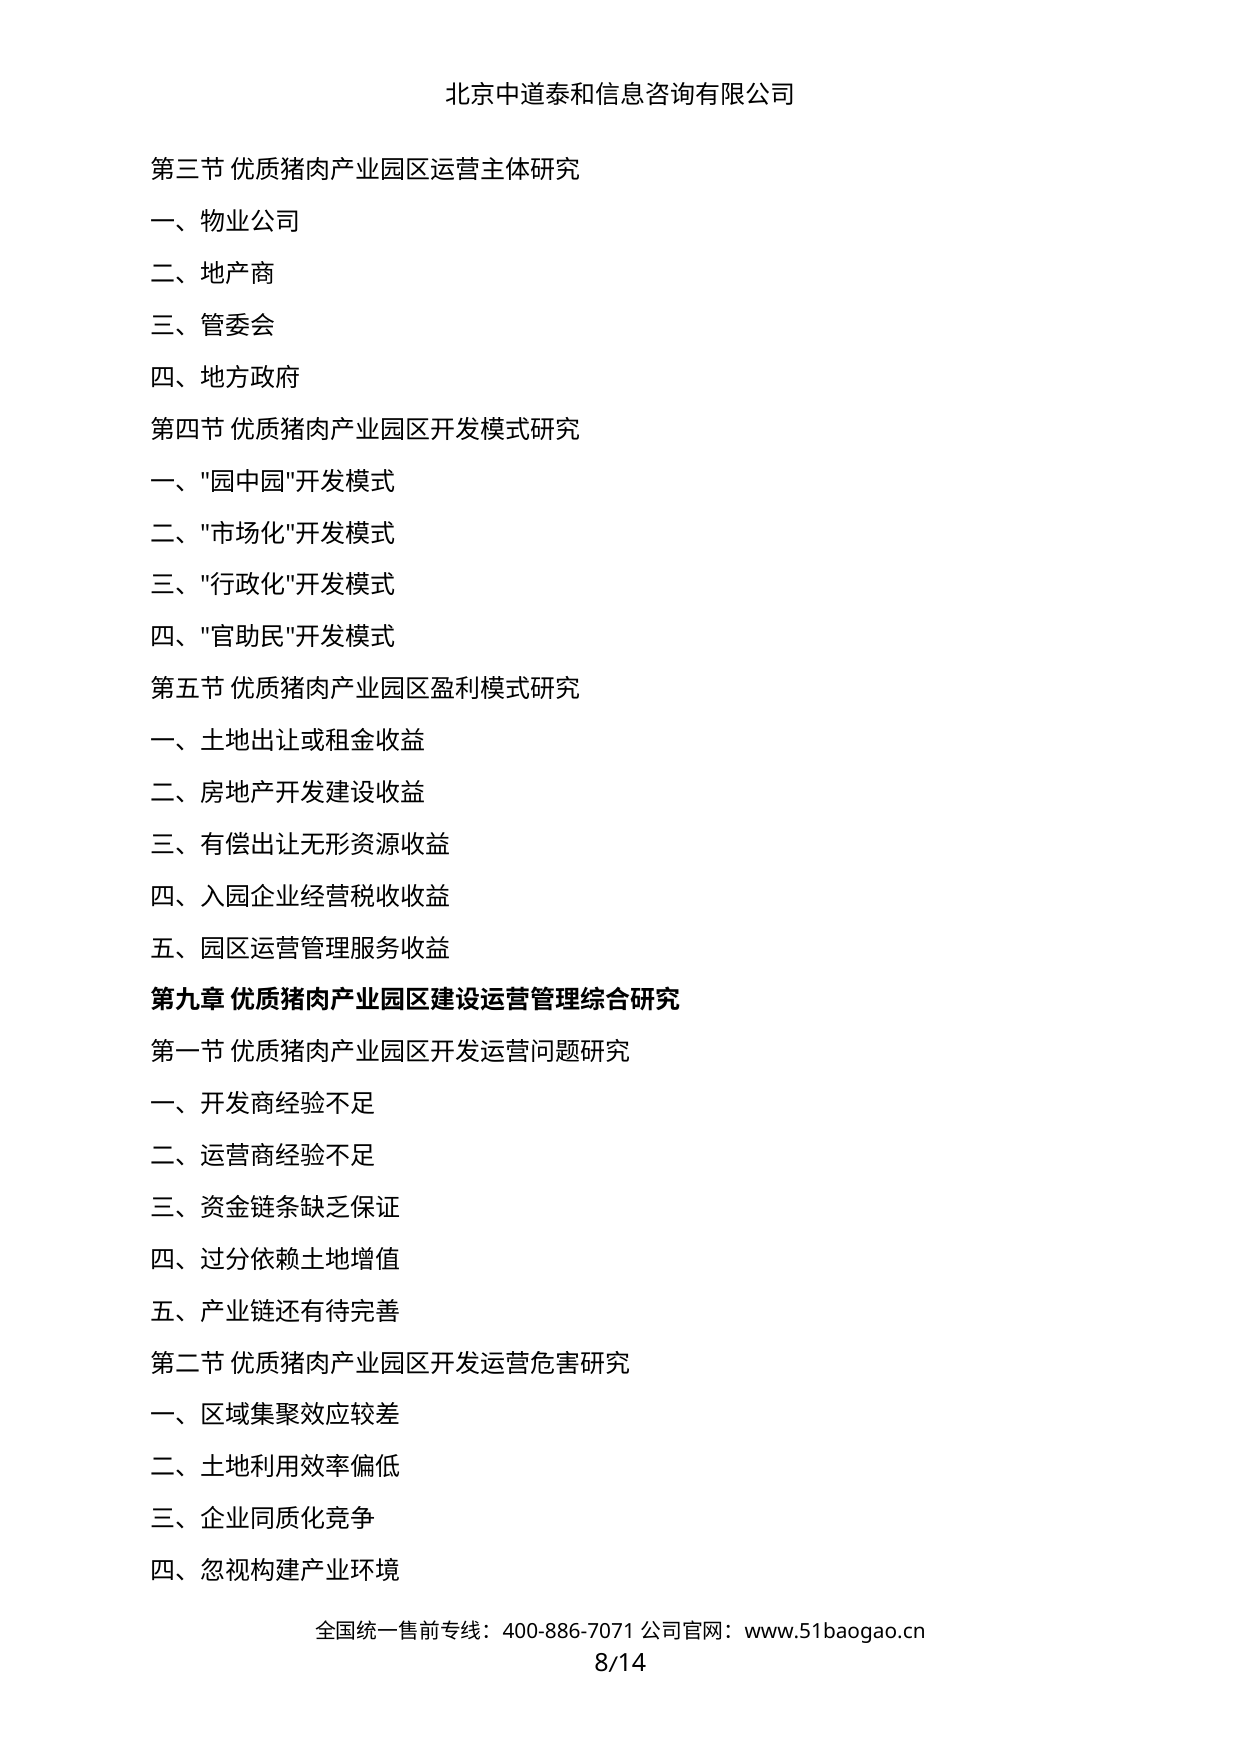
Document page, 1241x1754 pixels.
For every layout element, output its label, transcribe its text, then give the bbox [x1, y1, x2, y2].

text 二、"市场化"开发模式 [150, 513, 1090, 549]
text 一、物业公司 [150, 202, 1090, 238]
text 二、运营商经验不足 [150, 1136, 1090, 1172]
text 第一节 优质猪肉产业园区开发运营问题研究 [150, 1032, 1090, 1068]
text 四、忽视构建产业环境 [150, 1551, 1090, 1587]
text 四、地方政府 [150, 357, 1090, 394]
text 五、产业链还有待完善 [150, 1291, 1090, 1327]
text 三、有偿出让无形资源收益 [150, 824, 1090, 861]
text 五、园区运营管理服务收益 [150, 928, 1090, 964]
text 四、"官助民"开发模式 [150, 617, 1090, 653]
text 一、"园中园"开发模式 [150, 461, 1090, 497]
text 二、地产商 [150, 254, 1090, 290]
text 四、入园企业经营税收收益 [150, 876, 1090, 912]
text 第五节 优质猪肉产业园区盈利模式研究 [150, 669, 1090, 705]
text 三、管委会 [150, 306, 1090, 342]
text 四、过分依赖土地增值 [150, 1239, 1090, 1276]
text 一、土地出让或租金收益 [150, 721, 1090, 757]
text 一、区域集聚效应较差 [150, 1395, 1090, 1431]
text 第四节 优质猪肉产业园区开发模式研究 [150, 409, 1090, 446]
text 二、房地产开发建设收益 [150, 772, 1090, 809]
text 二、土地利用效率偏低 [150, 1447, 1090, 1483]
text 一、开发商经验不足 [150, 1084, 1090, 1120]
text 三、企业同质化竞争 [150, 1499, 1090, 1535]
text 第九章 优质猪肉产业园区建设运营管理综合研究 [150, 980, 1090, 1016]
text 三、资金链条缺乏保证 [150, 1187, 1090, 1224]
text 第三节 优质猪肉产业园区运营主体研究 [150, 150, 1090, 186]
text 三、"行政化"开发模式 [150, 565, 1090, 601]
text 第二节 优质猪肉产业园区开发运营危害研究 [150, 1343, 1090, 1379]
